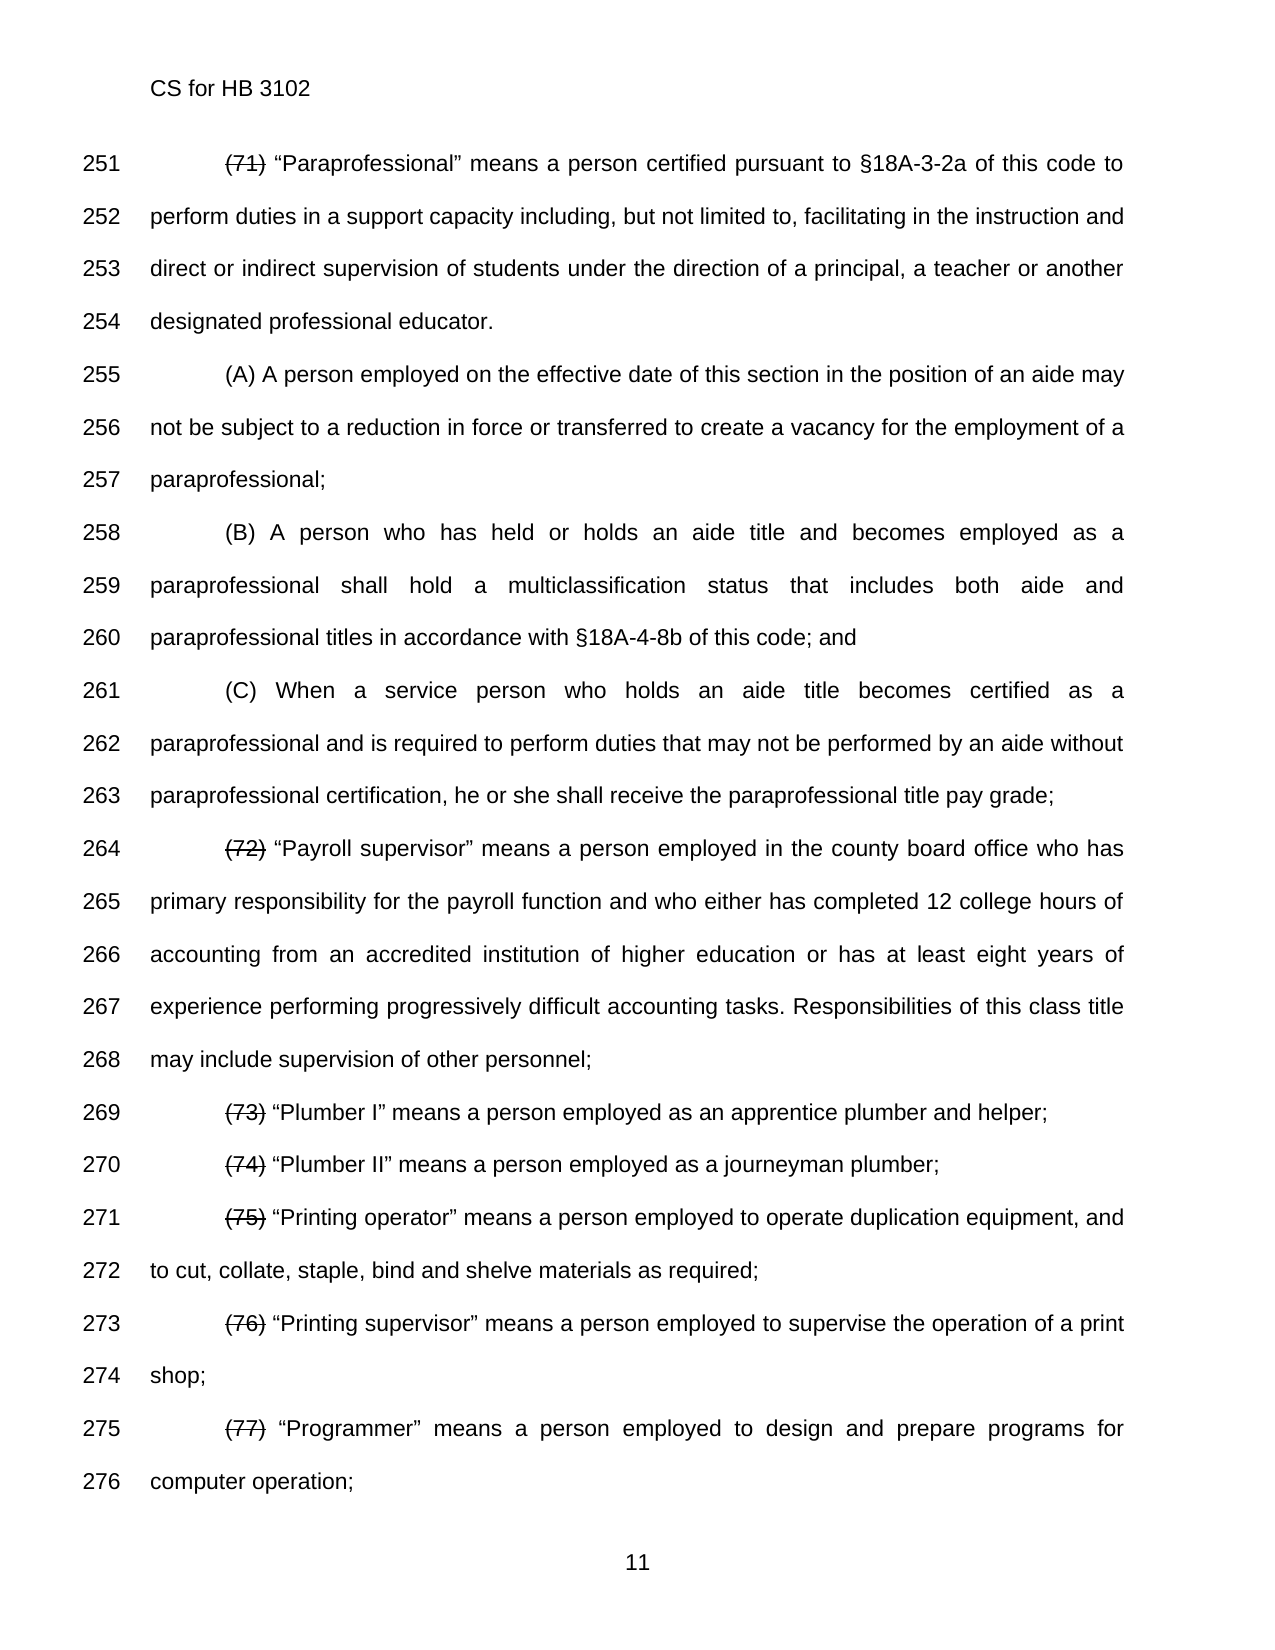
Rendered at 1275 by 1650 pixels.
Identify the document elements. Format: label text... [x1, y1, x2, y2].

text (74) “Plumber II” means a person employed as a journeyman plumber; [150, 1151, 1125, 1178]
text (A) A person employed on the effective date of this section in the position of an aide may not be subject to a reduction in force or transferred to create a vacancy for the employment of a paraprofessional; [150, 361, 1125, 493]
text (77) “Programmer” means a person employed to design and prepare programs for computer operation; [150, 1415, 1125, 1494]
text (71) “Paraprofessional” means a person certified pursuant to §18A-3-2a of this code to perform duties in a support capacity including, but not limited to, facilitating in the instruction and direct or indirect supervision of students under the direction of a principal, a teacher or another designated professional educator. [150, 150, 1125, 334]
text (76) “Printing supervisor” means a person employed to supervise the operation of a print shop; [150, 1309, 1125, 1389]
text (B) A person who has held or holds an aide title and becomes employed as a paraprofessional shall hold a multiclassification status that includes both aide and paraprofessional titles in accordance with §18A-4-8b of this code; and [150, 519, 1125, 651]
text (73) “Plumber I” means a person employed as an apprentice plumber and helper; [150, 1099, 1125, 1125]
text (75) “Printing operator” means a person employed to operate duplication equipment, and to cut, collate, staple, bind and shelve materials as required; [150, 1204, 1125, 1283]
text (72) “Payroll supervisor” means a person employed in the county board office who has primary responsibility for the payroll function and who either has completed 12 college hours of accounting from an accredited institution of higher education or has at least eight years of experience performing progressively difficult accounting tasks. Responsibilities of this class title may include supervision of other personnel; [150, 835, 1125, 1072]
text (C) When a service person who holds an aide title becomes certified as a paraprofessional and is required to perform duties that may not be performed by an aide without paraprofessional certification, he or she shall receive the paraprofessional title pay grade; [150, 677, 1125, 809]
